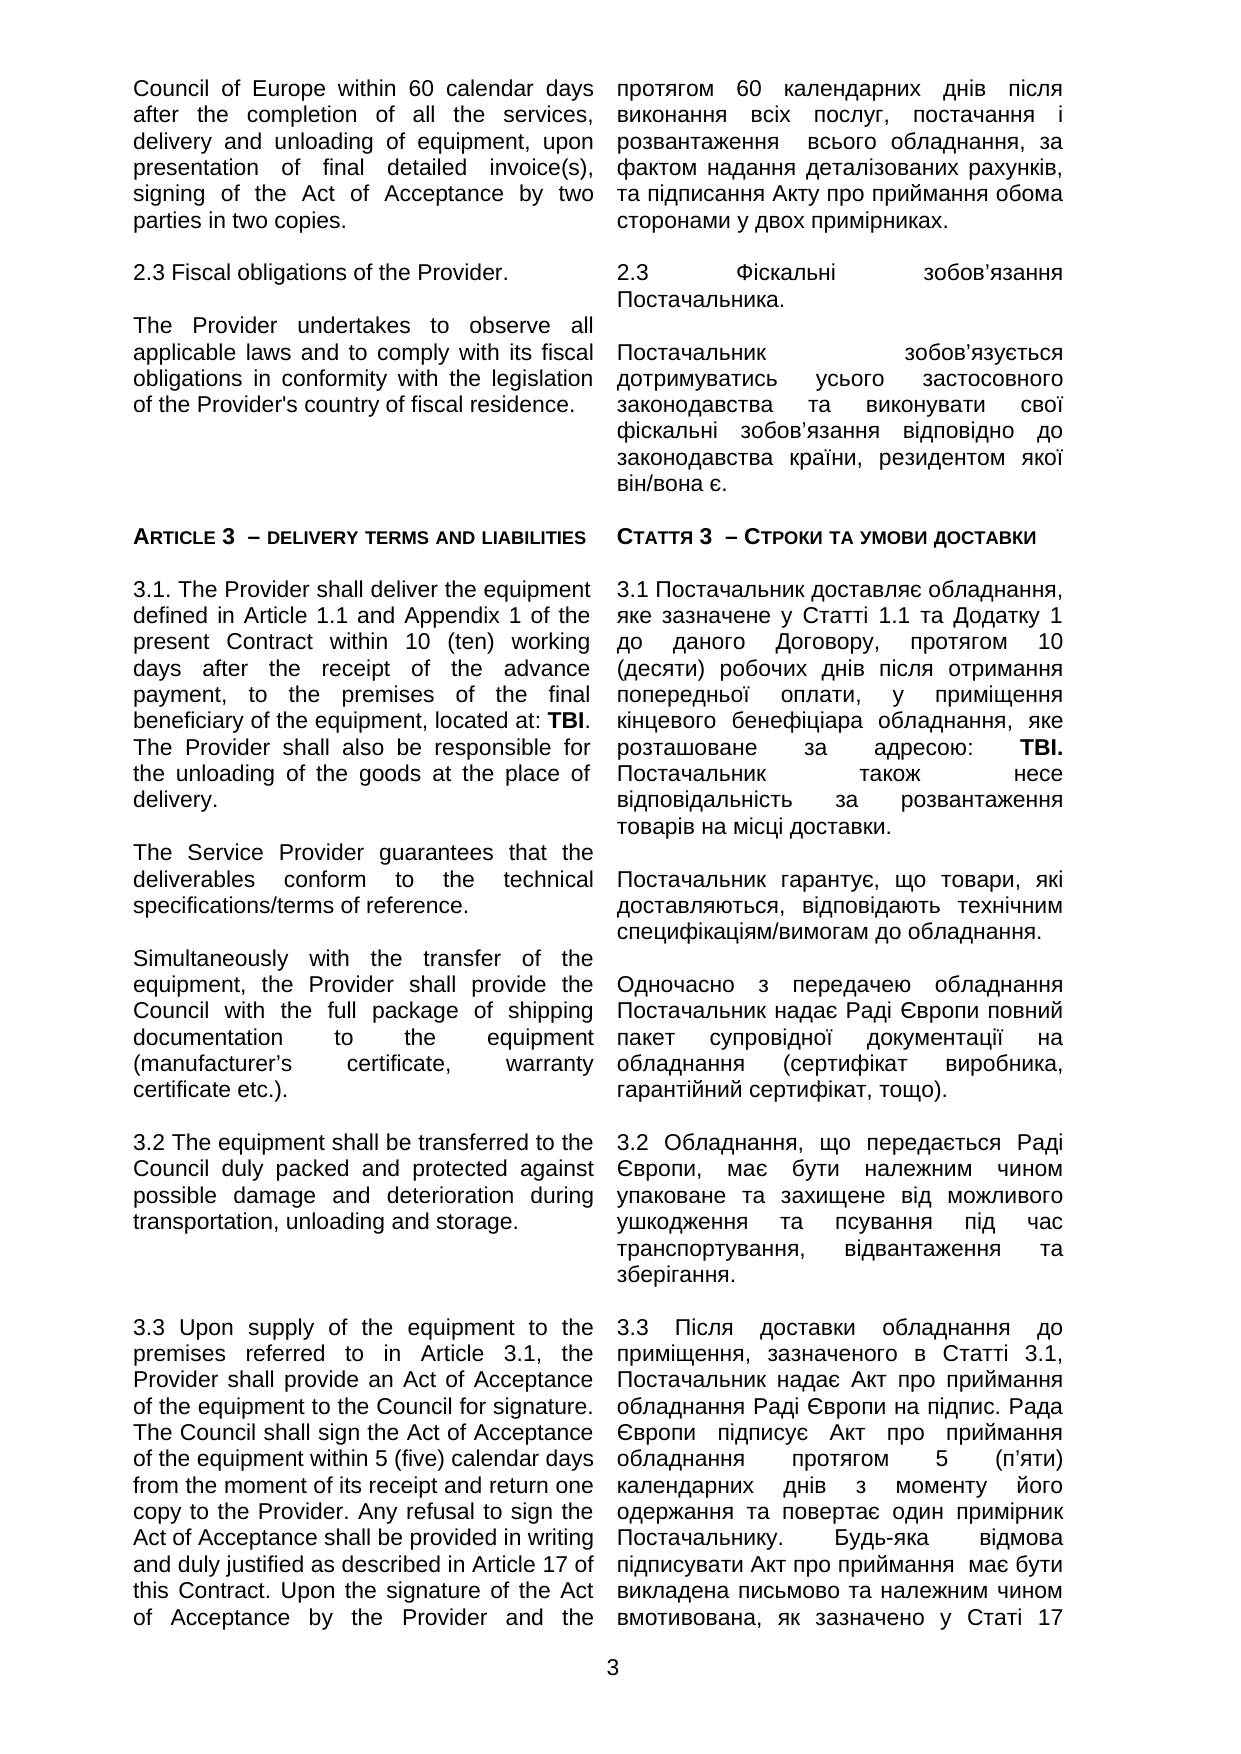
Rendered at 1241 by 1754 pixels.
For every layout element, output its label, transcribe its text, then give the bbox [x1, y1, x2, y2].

table_cell Стаття 3 – Строки та умови доставки [605, 523, 1089, 576]
table_cell Article 3 – delivery terms and liabilities [122, 523, 605, 576]
table_cell 3.2 The equipment shall be transferred to the Council duly packed and protected against possible damage and deterioration during transportation, unloading and storage. [122, 1129, 605, 1313]
table_cell 2.3 Fiscal obligations of the Provider. The Provider undertakes to observe all applicable laws and to comply with its fiscal obligations in conformity with the legislation of the Provider's country of fiscal residence. [122, 259, 605, 523]
table_cell 3.2 Обладнання, що передається Раді Європи, має бути належним чином упаковане та захищене від можливого ушкодження та псування під час транспортування, відвантаження та зберігання. [605, 1129, 1089, 1313]
table_cell 2.3 Фіскальні зобов’язання Постачальника. Постачальник зобов’язується дотримуватись усього застосовного законодавства та виконувати свої фіскальні зобов’язання відповідно до законодавства країни, резидентом якої він/вона є. [605, 259, 1089, 523]
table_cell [122, 1314, 605, 1630]
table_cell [122, 75, 605, 259]
table_cell 3.1 Постачальник доставляє обладнання, яке зазначене у Статті 1.1 та Додатку 1 до даного Договору, протягом 10 (десяти) робочих днів після отримання попередньої оплати, у приміщення кінцевого бенефіціара обладнання, яке розташоване за адресою: TBI. Постачальник також несе відповідальність за розвантаження товарів на місці доставки. Постачальник гарантує, що товари, які доставляються, відповідають технічним специфікаціям/вимогам до обладнання. Одночасно з передачею обладнання Постачальник надає Раді Європи повний пакет супровідної документації на обладнання (сертифікат виробника, гарантійний сертифікат, тощо). [605, 576, 1089, 1129]
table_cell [605, 1314, 1089, 1630]
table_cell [605, 75, 1089, 259]
table_cell 3.1. The Provider shall deliver the equipment defined in Article 1.1 and Appendix 1 of the present Contract within 10 (ten) working days after the receipt of the advance payment, to the premises of the final beneficiary of the equipment, located at: TBI. The Provider shall also be responsible for the unloading of the goods at the place of delivery. The Service Provider guarantees that the deliverables conform to the technical specifications/terms of reference. Simultaneously with the transfer of the equipment, the Provider shall provide the Council with the full package of shipping documentation to the equipment (manufacturer’s certificate, warranty certificate etc.). [122, 576, 605, 1129]
